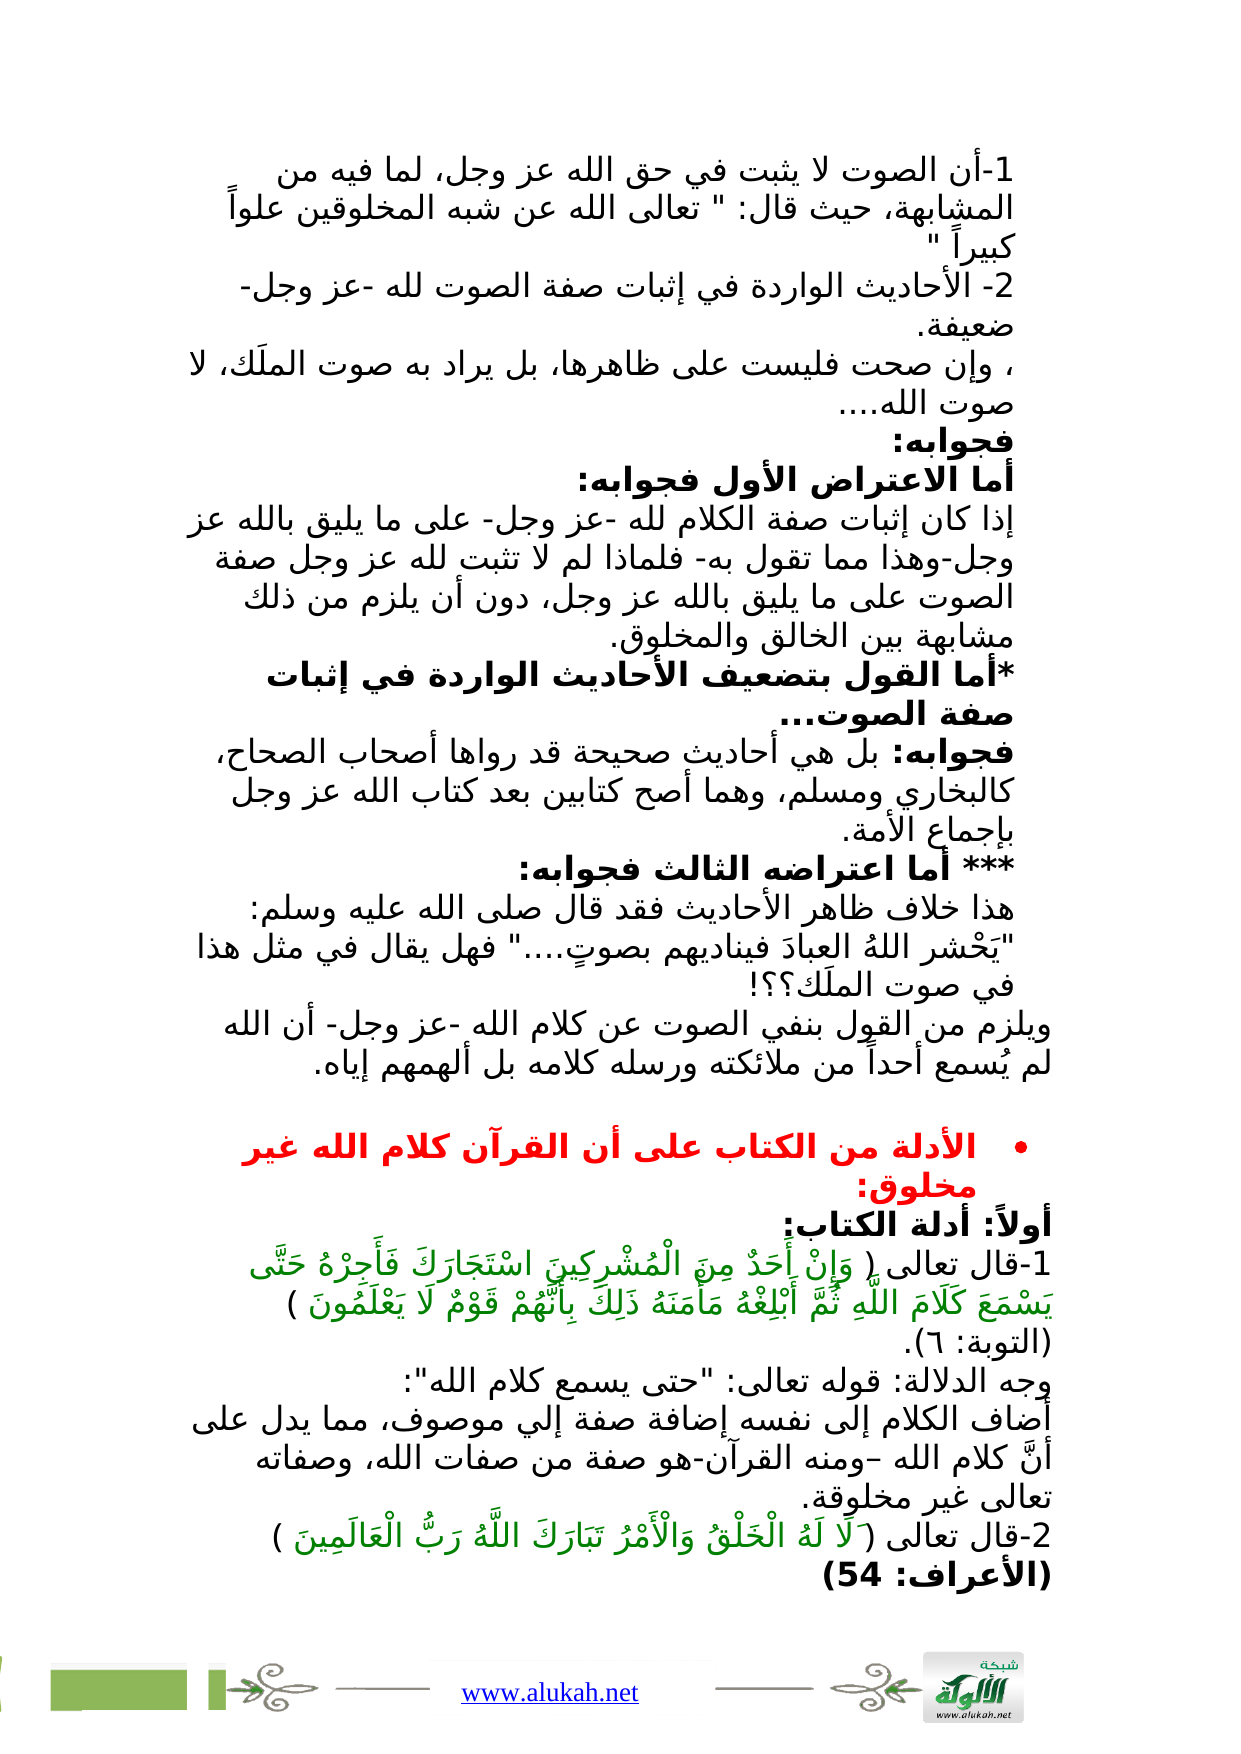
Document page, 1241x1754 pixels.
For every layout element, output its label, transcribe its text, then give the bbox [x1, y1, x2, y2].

text إذا كان إثبات صفة الكلام لله -عز وجل- على ما يليق بالله عز وجل-وهذا مما تقول به- فلماذا لم لا تثبت لله عز وجل صفة الصوت على ما يليق بالله عز وجل، دون أن يلزم من ذلك مشابهة بين الخالق والمخلوق. [187, 500, 1015, 655]
text أما الاعتراض الأول فجوابه: [187, 461, 1015, 500]
picture [49, 1648, 1025, 1730]
text 1-أن الصوت لا يثبت في حق الله عز وجل، لما فيه من المشابهة، حيث قال: " تعالى الله عن شبه المخلوقين علواً كبيراً " [187, 150, 1015, 267]
text هذا خلاف ظاهر الأحاديث فقد قال صلى الله عليه وسلم: [187, 888, 1015, 927]
list الأدلة من الكتاب على أن القرآن كلام الله غير مخلوق: [187, 1128, 1015, 1206]
text ، وإن صحت فليست على ظاهرها، بل يراد به صوت الملَك، لا صوت الله.... [187, 344, 1015, 422]
text 2-قال تعالى ﴿ َلَا لَهُ الْخَلْقُ وَالْأَمْرُ تَبَارَكَ اللَّهُ رَبُّ الْعَالَمِينَ ﴾ (الأعراف: 54) [187, 1516, 1053, 1594]
text وجه الدلالة: قوله تعالى: "حتى يسمع كلام الله": [187, 1361, 1053, 1400]
text *أما القول بتضعيف الأحاديث الواردة في إثبات صفة الصوت... [187, 655, 1015, 733]
text ويلزم من القول بنفي الصوت عن كلام الله -عز وجل- أن الله لم يُسمع أحداً من ملائكته ورسله كلامه بل ألهمهم إياه. [187, 1005, 1053, 1082]
text 2- الأحاديث الواردة في إثبات صفة الصوت لله -عز وجل- ضعيفة. [187, 267, 1015, 344]
text أولاً: أدلة الكتاب: [187, 1206, 1053, 1244]
text فجوابه: [187, 422, 1015, 461]
text فجوابه: بل هي أحاديث صحيحة قد رواها أصحاب الصحاح، كالبخاري ومسلم، وهما أصح كتابين بعد كتاب الله عز وجل بإجماع الأمة. [187, 733, 1015, 849]
text أضاف الكلام إلى نفسه إضافة صفة إلي موصوف، مما يدل على أنَّ كلام الله –ومنه القرآن-هو صفة من صفات الله، وصفاته تعالى غير مخلوقة. [187, 1400, 1053, 1516]
text *** أما اعتراضه الثالث فجوابه: [187, 849, 1015, 888]
text "يَحْشر اللهُ العبادَ فيناديهم بصوتٍ...." فهل يقال في مثل هذا في صوت الملَك؟؟! [187, 927, 1015, 1005]
text 1-قال تعالى ﴿ وَإِنْ أَحَدٌ مِنَ الْمُشْرِكِينَ اسْتَجَارَكَ فَأَجِرْهُ حَتَّى يَسْمَعَ كَلَامَ اللَّهِ ثُمَّ أَبْلِغْهُ مَأْمَنَهُ ذَلِكَ بِأَنَّهُمْ قَوْمٌ لَا يَعْلَمُونَ ﴾ (التوبة: ٦). [187, 1244, 1053, 1361]
